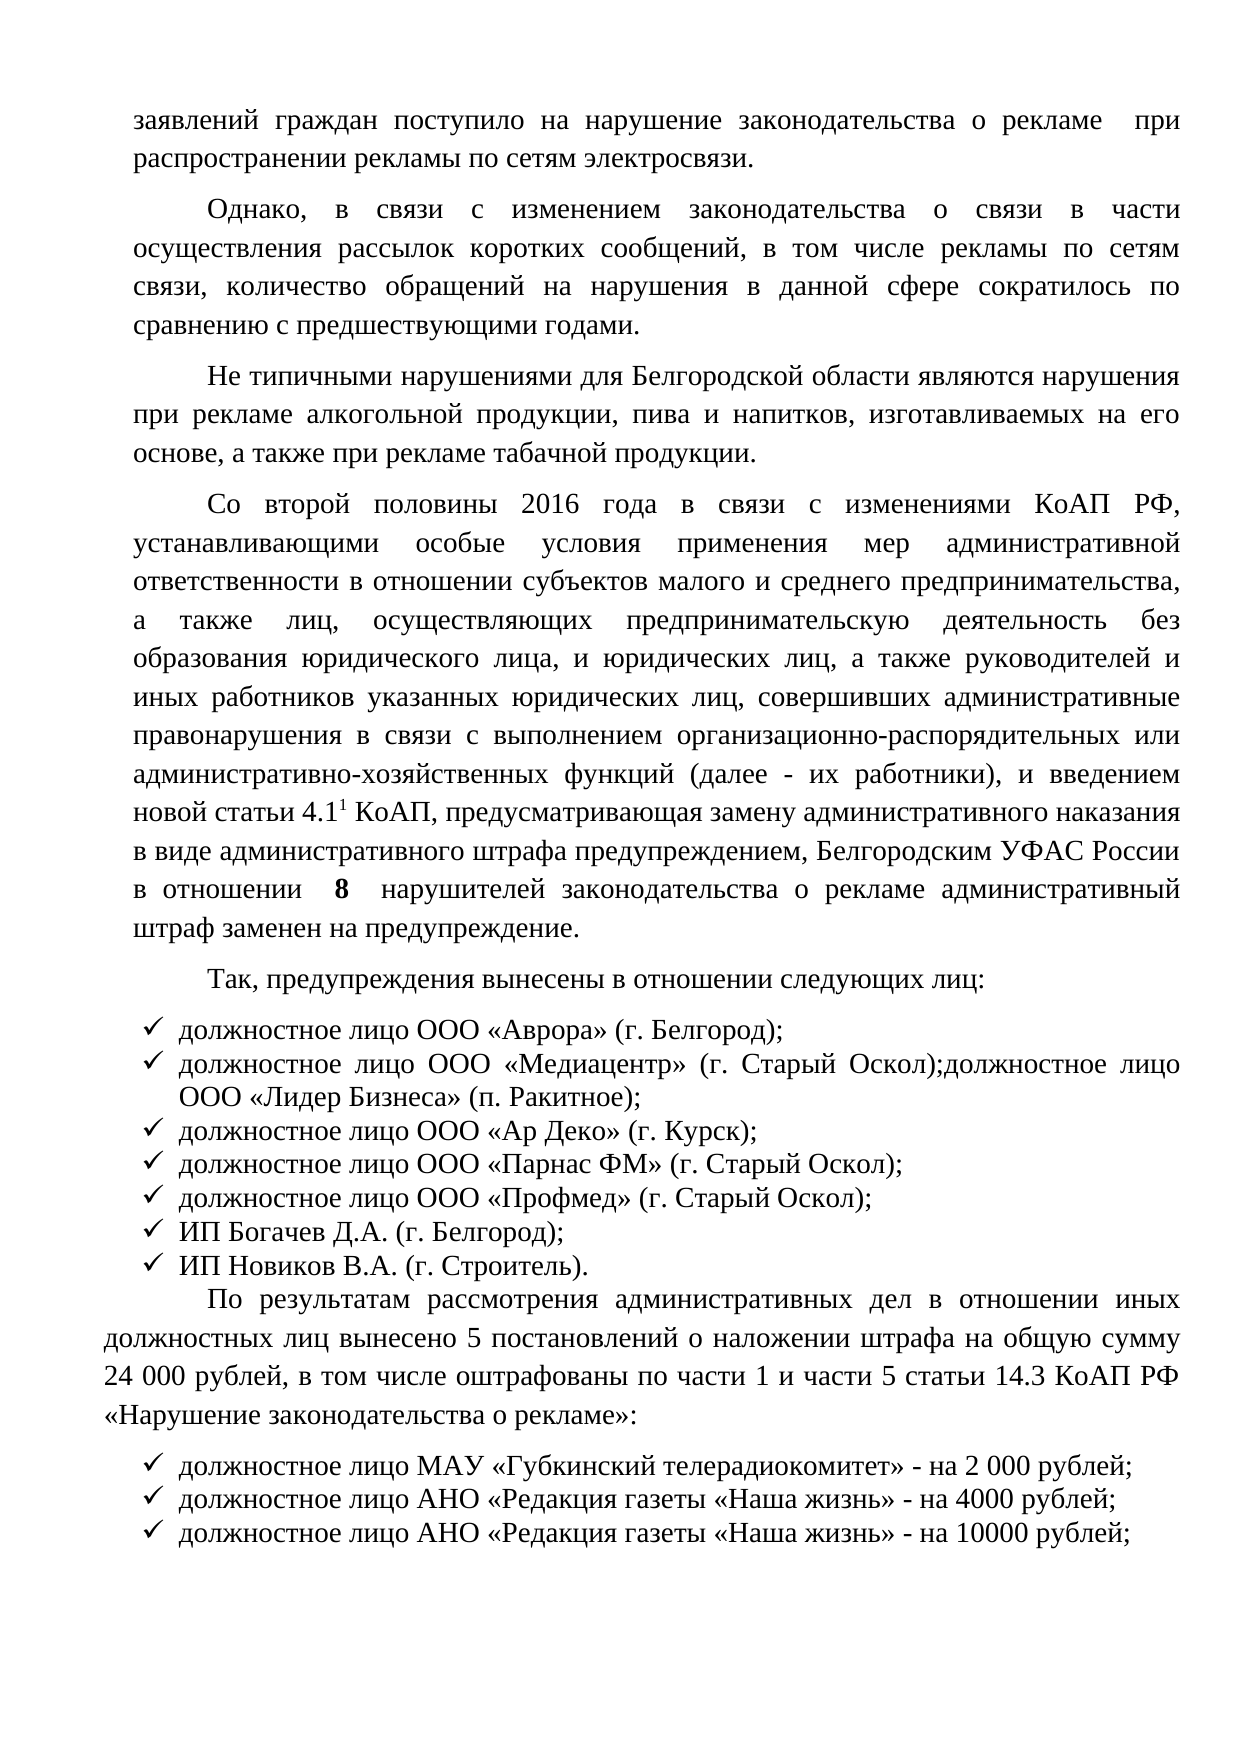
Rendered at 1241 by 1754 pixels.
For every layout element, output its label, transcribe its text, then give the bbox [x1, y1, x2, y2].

list ИП Богачев Д.А. (г. Белгород); [141, 1214, 1181, 1248]
list должностное лицо АНО «Редакция газеты «Наша жизнь» - на 4000 рублей; [141, 1482, 1181, 1515]
list должностное лицо ООО «Парнас ФМ» (г. Старый Оскол); [141, 1147, 1181, 1180]
text Однако, в связи с изменением законодательства о связи в части осуществления рассылок коротких сообщений, в том числе рекламы по сетям связи, количество обращений на нарушения в данной сфере сократилось по сравнению с предшествующими годами. [133, 191, 1181, 341]
list должностное лицо АНО «Редакция газеты «Наша жизнь» - на 10000 рублей; [141, 1515, 1181, 1549]
list ИП Новиков В.А. (г. Строитель). [141, 1248, 1181, 1281]
text По результатам рассмотрения административных дел в отношении иных должностных лиц вынесено 5 постановлений о наложении штрафа на общую сумму 24 000 рублей, в том числе оштрафованы по части 1 и части 5 статьи 14.3 КоАП РФ «Нарушение законодательства о рекламе»: [103, 1281, 1181, 1430]
list должностное лицо МАУ «Губкинский телерадиокомитет» - на 2 000 рублей; [141, 1448, 1181, 1482]
list должностное лицо ООО «Профмед» (г. Старый Оскол); [141, 1180, 1181, 1214]
list должностное лицо ООО «Медиацентр» (г. Старый Оскол);должностное лицо ООО «Лидер Бизнеса» (п. Ракитное); [141, 1046, 1181, 1113]
list должностное лицо ООО «Ар Деко» (г. Курск); [141, 1113, 1181, 1147]
text Не типичными нарушениями для Белгородской области являются нарушения при рекламе алкогольной продукции, пива и напитков, изготавливаемых на его основе, а также при рекламе табачной продукции. [133, 358, 1181, 469]
text Со второй половины 2016 года в связи с изменениями КоАП РФ, устанавливающими особые условия применения мер административной ответственности в отношении субъектов малого и среднего предпринимательства, а также лиц, осуществляющих предпринимательскую деятельность без образования юридического лица, и юридических лиц, а также руководителей и иных работников указанных юридических лиц, совершивших административные правонарушения в связи с выполнением организационно-распорядительных или административно-хозяйственных функций (далее - их работники), и введением новой статьи 4.11 КоАП, предусматривающая замену административного наказания в виде административного штрафа предупреждением, Белгородским УФАС России в отношении 8 нарушителей законодательства о рекламе административный штраф заменен на предупреждение. [133, 486, 1181, 944]
text Так, предупреждения вынесены в отношении следующих лиц: [133, 961, 1181, 995]
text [133, 102, 1181, 174]
list должностное лицо ООО «Аврора» (г. Белгород); [141, 1012, 1181, 1046]
